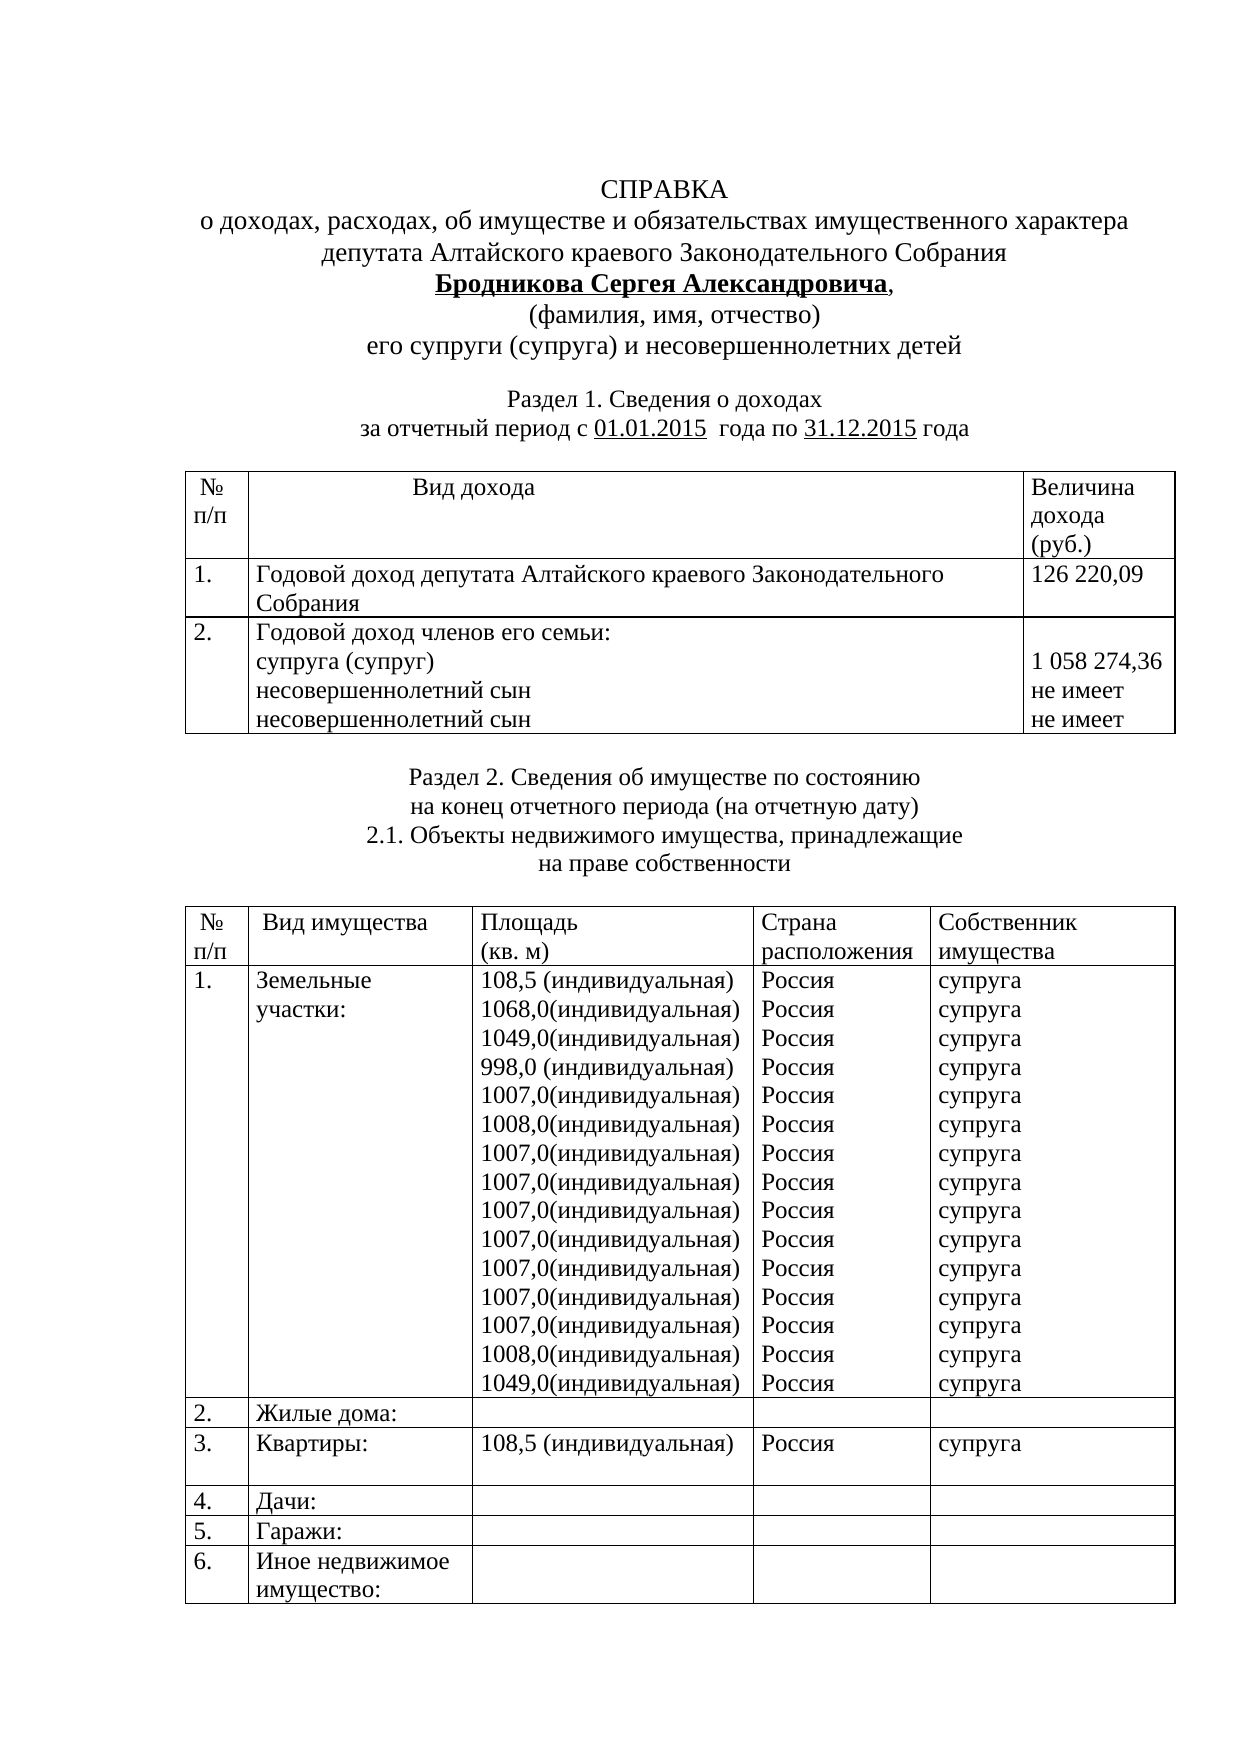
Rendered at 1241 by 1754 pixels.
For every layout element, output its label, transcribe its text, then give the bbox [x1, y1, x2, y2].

table_cell [754, 1516, 930, 1545]
table_cell [473, 1486, 753, 1515]
table_cell 126 220,09 [1024, 559, 1174, 616]
table_header Страна расположения [754, 907, 930, 964]
table_cell [754, 1486, 930, 1515]
table_cell [473, 1398, 753, 1427]
table_cell Россия Россия Россия Россия Россия Россия Россия Россия Россия Россия Россия Россия Россия Россия Россия [754, 966, 930, 1397]
table_header Собственник имущества [931, 907, 1174, 964]
table_header Площадь (кв. м) [473, 907, 753, 964]
text на конец отчетного периода (на отчетную дату) [177, 791, 1152, 820]
table_cell Годовой доход членов его семьи: супруга (супруг) несовершеннолетний сын несовершеннолетний сын [249, 618, 1023, 732]
table_cell Россия [754, 1428, 930, 1485]
table_header Величина дохода (руб.) [1024, 472, 1174, 558]
text 2.1. Объекты недвижимого имущества, принадлежащие [177, 820, 1152, 848]
table_cell 2. [186, 1398, 248, 1427]
table_cell супруга [931, 1428, 1174, 1485]
table_header Вид имущества [249, 907, 472, 964]
table_cell [473, 1516, 753, 1545]
table_cell Жилые дома: [249, 1398, 472, 1427]
table_cell [931, 1398, 1174, 1427]
table_cell 108,5 (индивидуальная) 1068,0(индивидуальная) 1049,0(индивидуальная) 998,0 (индивидуальная) 1007,0(индивидуальная) 1008,0(индивидуальная) 1007,0(индивидуальная) 1007,0(индивидуальная) 1007,0(индивидуальная) 1007,0(индивидуальная) 1007,0(индивидуальная) 1007,0(индивидуальная) 1007,0(индивидуальная) 1008,0(индивидуальная)1049,0(индивидуальная) [473, 966, 753, 1397]
table_header № п/п [186, 907, 248, 964]
table_cell [931, 1546, 1174, 1603]
table_cell 2. [186, 618, 248, 732]
table_cell Гаражи: [249, 1516, 472, 1545]
table_cell [931, 1516, 1174, 1545]
table_header Вид дохода [249, 472, 1023, 558]
table_cell 108,5 (индивидуальная) [473, 1428, 753, 1485]
table_cell Земельные участки: [249, 966, 472, 1397]
table_cell 4. [186, 1486, 248, 1515]
table_cell 1 058 274,36 не имеет не имеет [1024, 618, 1174, 732]
text СПРАВКА [177, 173, 1152, 204]
table_cell Годовой доход депутата Алтайского краевого Законодательного Собрания [249, 559, 1023, 616]
text за отчетный период с 01.01.2015 года по 31.12.2015 года [177, 413, 1152, 442]
table_cell 6. [186, 1546, 248, 1603]
text Бродникова Сергея Александровича, [177, 267, 1152, 298]
table_cell 5. [186, 1516, 248, 1545]
table_cell [931, 1486, 1174, 1515]
text на праве собственности [177, 848, 1152, 877]
table_cell 1. [186, 559, 248, 616]
table_cell [754, 1398, 930, 1427]
table_cell 1. [186, 966, 248, 1397]
table_cell Квартиры: [249, 1428, 472, 1485]
table_cell 3. [186, 1428, 248, 1485]
table_header № п/п [186, 472, 248, 558]
table_cell Дачи: [249, 1486, 472, 1515]
text депутата Алтайского краевого Законодательного Собрания [177, 236, 1152, 267]
table_cell [473, 1546, 753, 1603]
text о доходах, расходах, об имуществе и обязательствах имущественного характера [177, 204, 1152, 236]
table_cell [754, 1546, 930, 1603]
text его супруги (супруга) и несовершеннолетних детей [177, 329, 1152, 360]
text (фамилия, имя, отчество) [177, 298, 1152, 329]
text Раздел 2. Сведения об имуществе по состоянию [177, 762, 1152, 791]
table_cell Иное недвижимое имущество: [249, 1546, 472, 1603]
text Раздел 1. Сведения о доходах [177, 384, 1152, 413]
table_cell супруга супруга супруга супруга супруга супруга супруга супруга супруга супруга супруга супруга супруга супруга супруга [931, 966, 1174, 1397]
